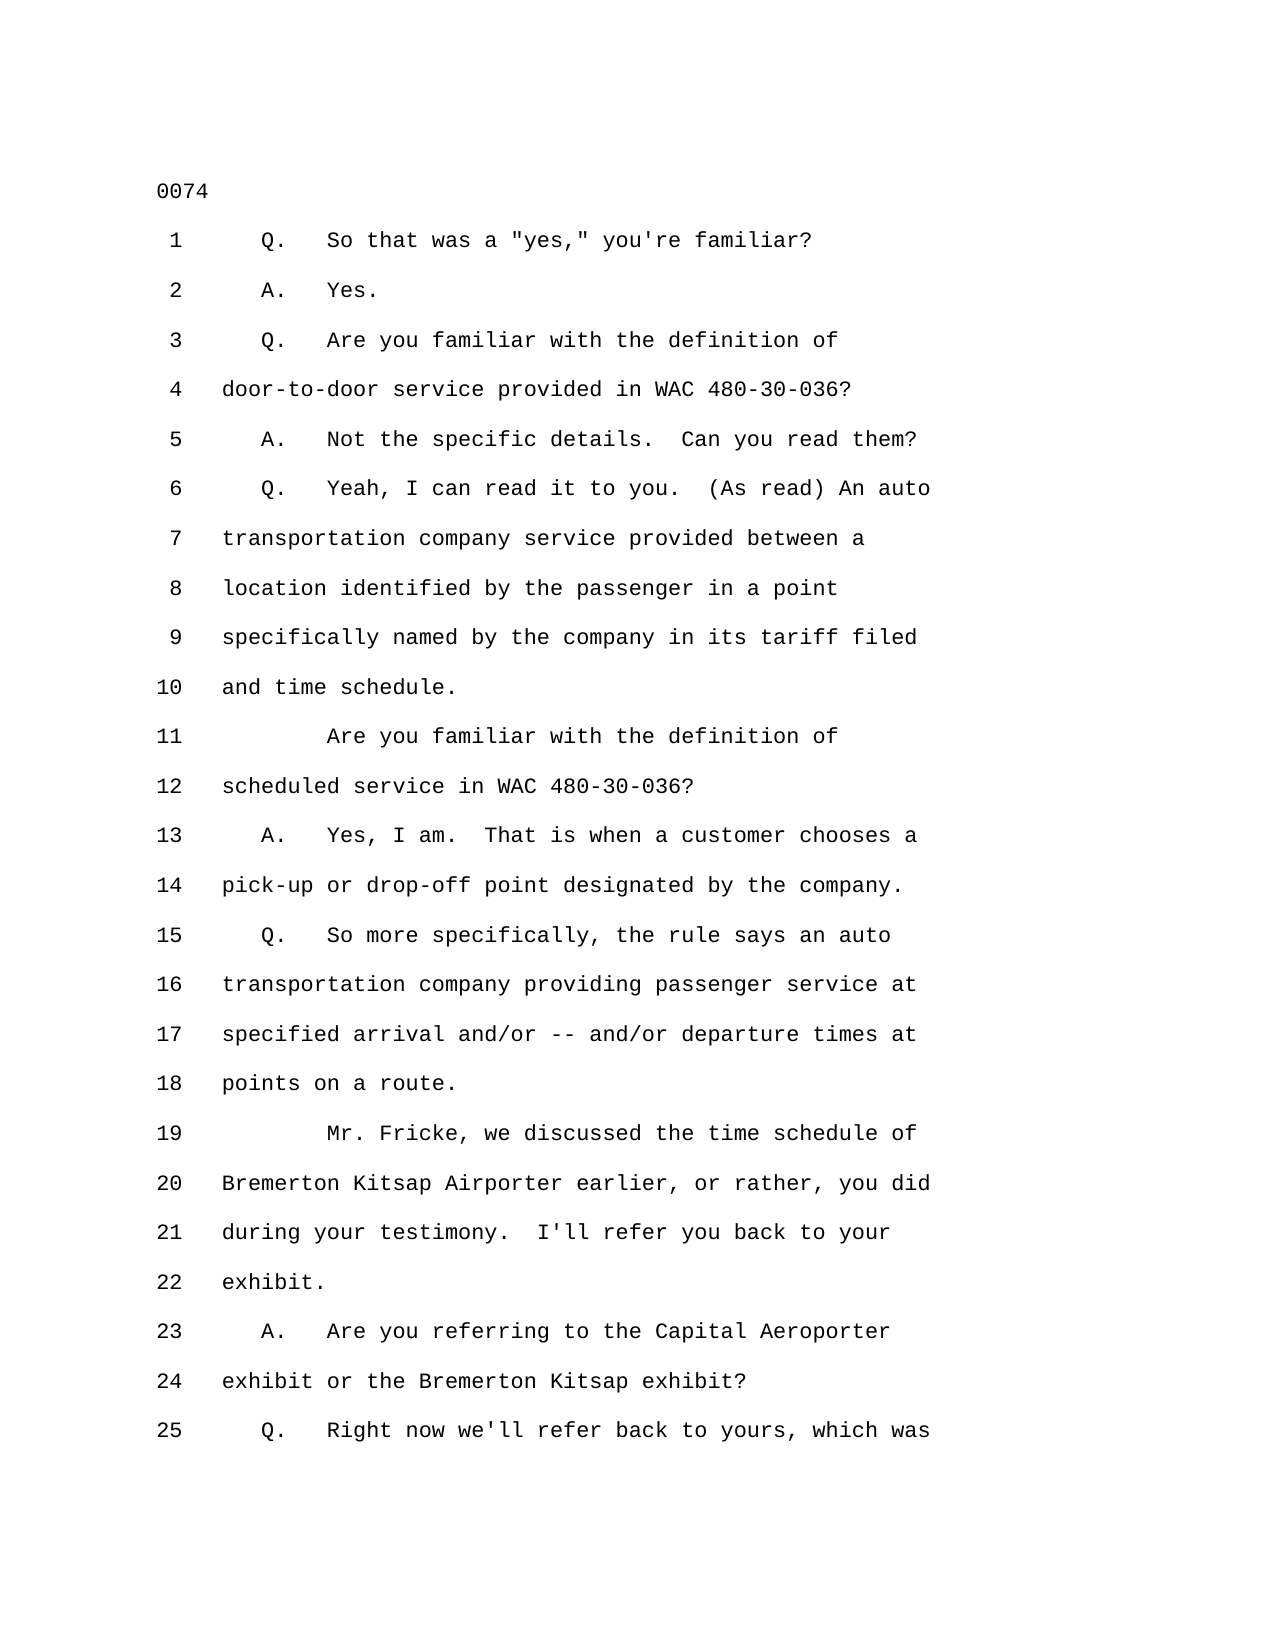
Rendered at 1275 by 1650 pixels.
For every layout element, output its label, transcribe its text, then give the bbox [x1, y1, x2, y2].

text 15 Q. So more specifically, the rule says an auto [156, 924, 1119, 948]
text 21 during your testimony. I'll refer you back to your [156, 1221, 1119, 1246]
text 8 location identified by the passenger in a point [156, 577, 1119, 601]
text 3 Q. Are you familiar with the definition of [156, 329, 1119, 353]
text 12 scheduled service in WAC 480-30-036? [156, 775, 1119, 800]
text 5 A. Not the specific details. Can you read them? [156, 428, 1119, 453]
text 11 Are you familiar with the definition of [156, 725, 1119, 750]
text 23 A. Are you referring to the Capital Aeroporter [156, 1320, 1119, 1345]
text 0074 [156, 180, 1119, 205]
text 20 Bremerton Kitsap Airporter earlier, or rather, you did [156, 1172, 1119, 1196]
text 9 specifically named by the company in its tariff filed [156, 626, 1119, 651]
text 19 Mr. Fricke, we discussed the time schedule of [156, 1122, 1119, 1147]
text 18 points on a route. [156, 1072, 1119, 1097]
text 7 transportation company service provided between a [156, 527, 1119, 552]
text 4 door-to-door service provided in WAC 480-30-036? [156, 378, 1119, 403]
text 6 Q. Yeah, I can read it to you. (As read) An auto [156, 477, 1119, 502]
text 17 specified arrival and/or -- and/or departure times at [156, 1023, 1119, 1048]
text 2 A. Yes. [156, 279, 1119, 304]
text 10 and time schedule. [156, 676, 1119, 701]
text 24 exhibit or the Bremerton Kitsap exhibit? [156, 1370, 1119, 1395]
text 13 A. Yes, I am. That is when a customer chooses a [156, 824, 1119, 849]
text 25 Q. Right now we'll refer back to yours, which was [156, 1419, 1119, 1444]
text 22 exhibit. [156, 1271, 1119, 1296]
text 14 pick-up or drop-off point designated by the company. [156, 874, 1119, 899]
text 1 Q. So that was a "yes," you're familiar? [156, 229, 1119, 254]
text 16 transportation company providing passenger service at [156, 973, 1119, 998]
